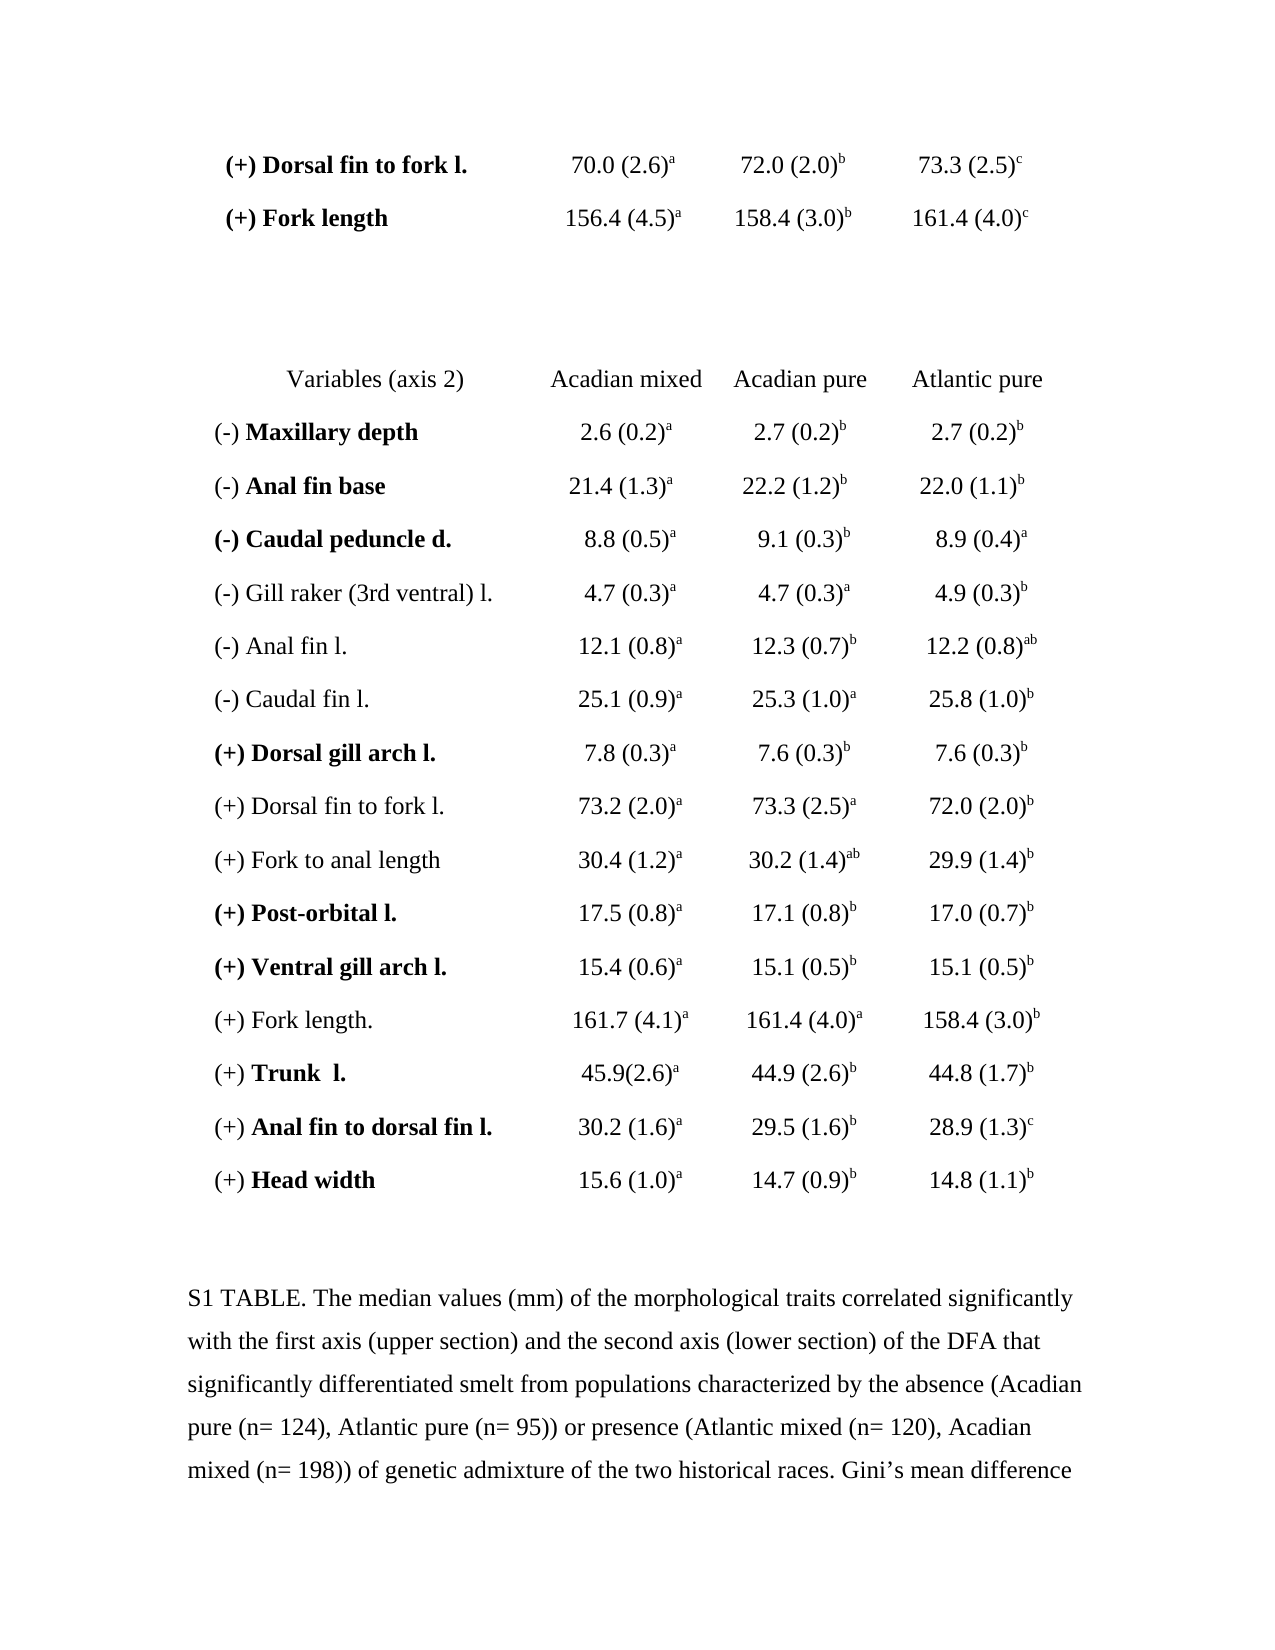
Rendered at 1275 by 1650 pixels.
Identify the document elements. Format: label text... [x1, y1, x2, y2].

table_cell (-) Anal fin base [203, 471, 547, 524]
table_cell 158.4 (3.0)b [895, 1005, 1072, 1058]
table_cell 28.9 (1.3)c [895, 1112, 1072, 1165]
table_cell 161.7 (4.1)a [547, 1005, 718, 1058]
table_cell (+) Post-orbital l. [203, 898, 547, 952]
table_cell 30.2 (1.4)ab [718, 845, 895, 898]
table_header Acadian mixed [547, 364, 718, 417]
table_header Acadian pure [718, 364, 895, 417]
table_cell 156.4 (4.5)a [539, 204, 706, 257]
table_cell 29.5 (1.6)b [718, 1112, 895, 1165]
table_cell 44.8 (1.7)b [895, 1059, 1072, 1112]
table_cell 9.1 (0.3)b [718, 524, 895, 578]
table_cell 4.7 (0.3)a [547, 578, 718, 631]
table_cell 7.6 (0.3)b [895, 738, 1072, 791]
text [187, 1283, 1087, 1484]
table_cell (+) Dorsal gill arch l. [203, 738, 547, 791]
table_cell (-) Anal fin l. [203, 631, 547, 684]
table_cell 12.3 (0.7)b [718, 631, 895, 684]
table_cell 22.0 (1.1)b [895, 471, 1072, 524]
table_cell (-) Caudal peduncle d. [203, 524, 547, 578]
table_cell 4.9 (0.3)b [895, 578, 1072, 631]
table_cell 15.1 (0.5)b [718, 952, 895, 1005]
table_cell 21.4 (1.3)a [547, 471, 718, 524]
table_cell 72.0 (2.0)b [895, 791, 1072, 845]
table_cell (+) Fork length. [203, 1005, 547, 1058]
table_header Variables (axis 2) [203, 364, 547, 417]
table_cell 15.1 (0.5)b [895, 952, 1072, 1005]
table_cell 14.8 (1.1)b [895, 1165, 1072, 1219]
table_cell (+) Dorsal fin to fork l. [214, 150, 539, 203]
table_cell (-) Caudal fin l. [203, 685, 547, 738]
table_cell (-) Gill raker (3rd ventral) l. [203, 578, 547, 631]
table_cell (-) Maxillary depth [203, 417, 547, 471]
table_cell 161.4 (4.0)a [718, 1005, 895, 1058]
table_cell (+) Anal fin to dorsal fin l. [203, 1112, 547, 1165]
table_cell 29.9 (1.4)b [895, 845, 1072, 898]
table_header Atlantic pure [895, 364, 1072, 417]
table_cell (+) Fork length [214, 204, 539, 257]
table_cell 161.4 (4.0)c [879, 204, 1061, 257]
table_cell 73.3 (2.5)a [718, 791, 895, 845]
table_cell 7.8 (0.3)a [547, 738, 718, 791]
table_cell 70.0 (2.6)a [539, 150, 706, 203]
table_cell 45.9(2.6)a [547, 1059, 718, 1112]
table_cell 15.4 (0.6)a [547, 952, 718, 1005]
table_cell 17.0 (0.7)b [895, 898, 1072, 952]
table_cell 8.8 (0.5)a [547, 524, 718, 578]
table_cell 25.8 (1.0)b [895, 685, 1072, 738]
table_cell 14.7 (0.9)b [718, 1165, 895, 1219]
table_cell 25.1 (0.9)a [547, 685, 718, 738]
table_cell 15.6 (1.0)a [547, 1165, 718, 1219]
table_cell 17.1 (0.8)b [718, 898, 895, 952]
table_cell 158.4 (3.0)b [706, 204, 879, 257]
table_cell 30.2 (1.6)a [547, 1112, 718, 1165]
table_cell (+) Dorsal fin to fork l. [203, 791, 547, 845]
table_cell 72.0 (2.0)b [706, 150, 879, 203]
table_cell (+) Ventral gill arch l. [203, 952, 547, 1005]
table_cell 17.5 (0.8)a [547, 898, 718, 952]
table_cell 73.2 (2.0)a [547, 791, 718, 845]
table_cell 2.7 (0.2)b [718, 417, 895, 471]
table_cell 7.6 (0.3)b [718, 738, 895, 791]
table_cell 73.3 (2.5)c [879, 150, 1061, 203]
table_cell 25.3 (1.0)a [718, 685, 895, 738]
table_cell 12.1 (0.8)a [547, 631, 718, 684]
table_cell 30.4 (1.2)a [547, 845, 718, 898]
table_cell 44.9 (2.6)b [718, 1059, 895, 1112]
table_cell (+) Head width [203, 1165, 547, 1219]
table_cell 22.2 (1.2)b [718, 471, 895, 524]
table_cell 12.2 (0.8)ab [895, 631, 1072, 684]
table_cell 2.6 (0.2)a [547, 417, 718, 471]
table_cell (+) Fork to anal length [203, 845, 547, 898]
table_cell 8.9 (0.4)a [895, 524, 1072, 578]
table_cell (+) Trunk l. [203, 1059, 547, 1112]
table_cell 4.7 (0.3)a [718, 578, 895, 631]
table_cell 2.7 (0.2)b [895, 417, 1072, 471]
